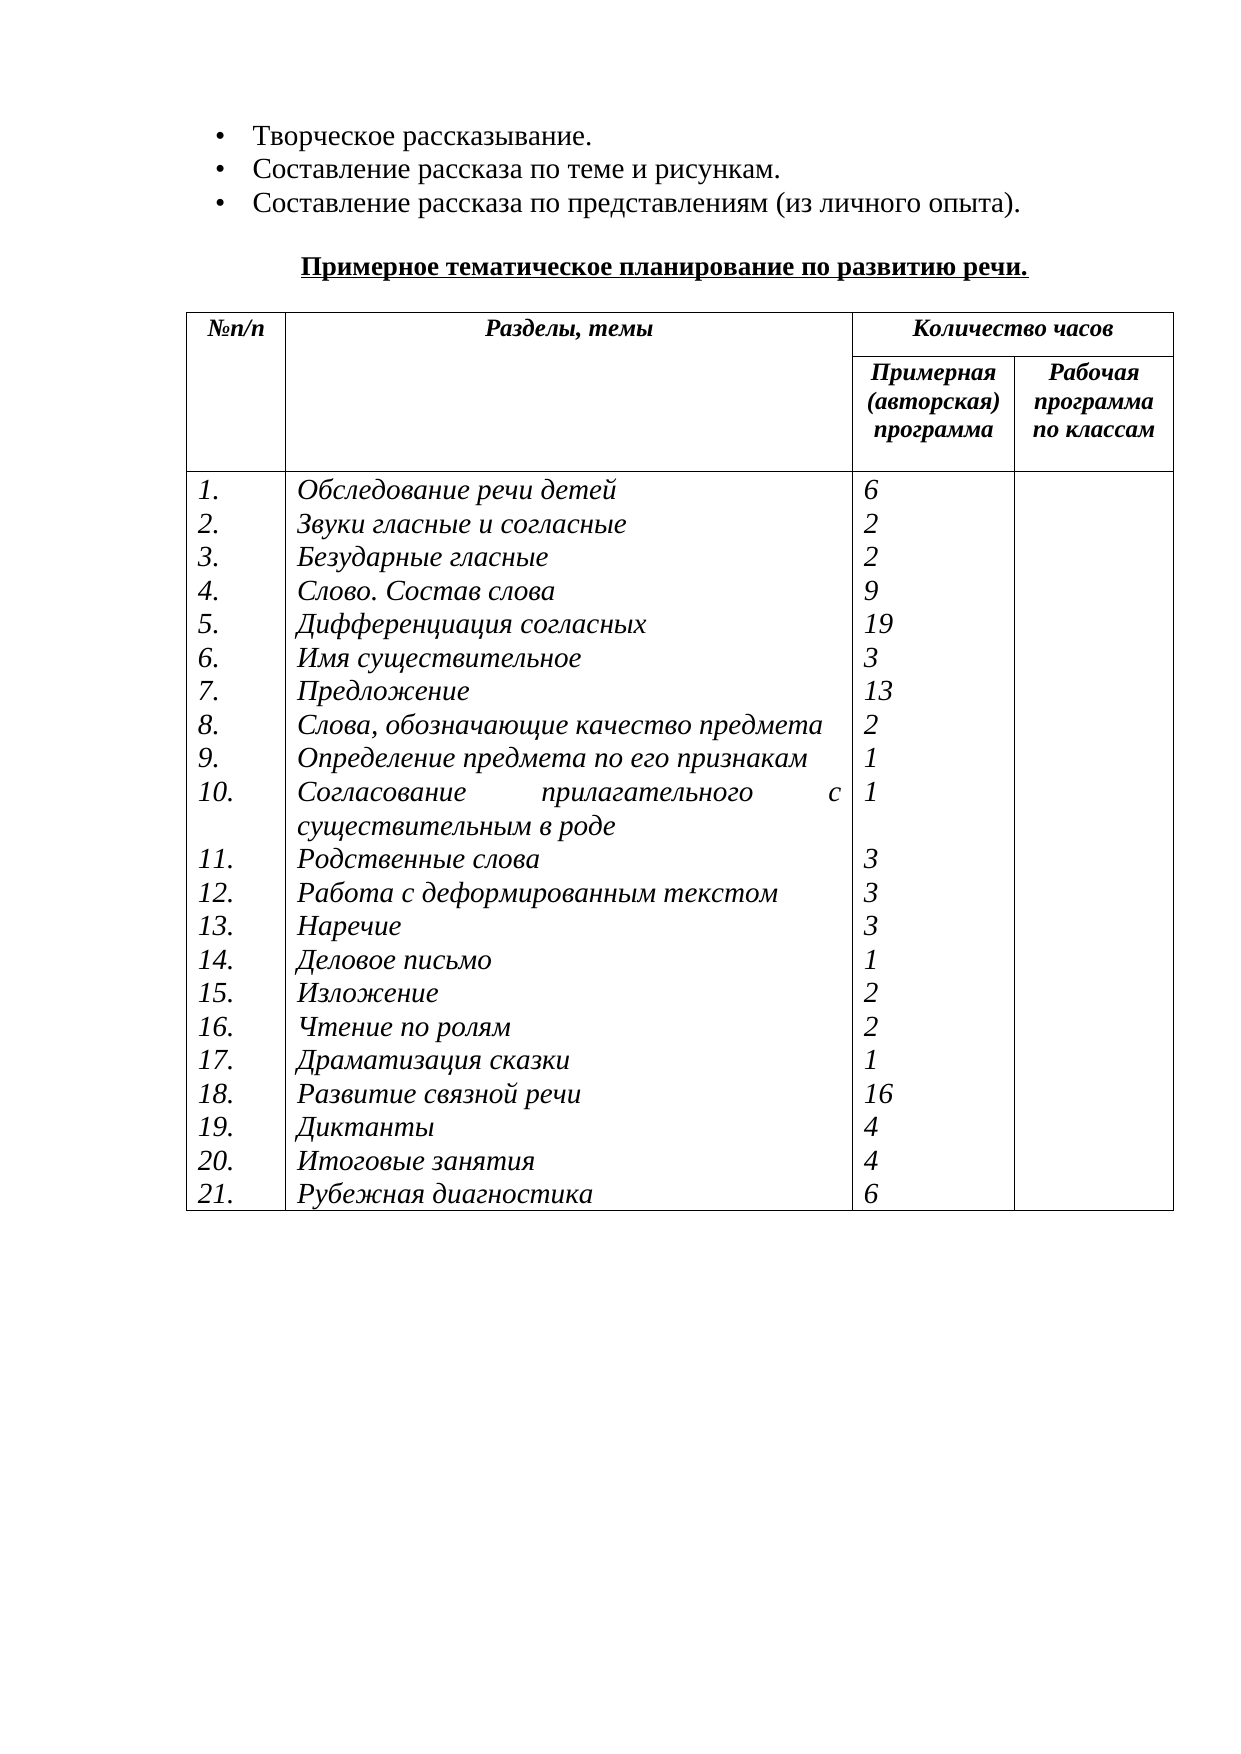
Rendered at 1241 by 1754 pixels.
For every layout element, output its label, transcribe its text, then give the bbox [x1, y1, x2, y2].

table_cell 6 2 2 9 19 3 13 2 1 1 3 3 3 1 2 2 1 16 4 4 6 [853, 472, 1014, 1210]
table_cell Обследование речи детей Звуки гласные и согласные Безударные гласные Слово. Состав слова Дифференциация согласных Имя существительное Предложение Слова, обозначающие качество предмета Определение предмета по его признакам Согласование прилагательного с существительным в роде Родственные слова Работа с деформированным текстом Наречие Деловое письмо Изложение Чтение по ролям Драматизация сказки Развитие связной речи Диктанты Итоговые занятия Рубежная диагностика [286, 472, 852, 1210]
table_cell 1. 2. 3. 4. 5. 6. 7. 8. 9. 10. 11. 12. 13. 14. 15. 16. 17. 18. 19. 20. 21. [187, 472, 285, 1210]
table_cell [1015, 472, 1173, 1210]
table_cell Рабочая программа по классам [1015, 357, 1173, 471]
table_header Количество часов [853, 313, 1173, 356]
table_cell Примерная (авторская) программа [853, 357, 1014, 471]
list Составление рассказа по теме и рисункам. [215, 152, 1152, 185]
list Творческое рассказывание. [215, 118, 1152, 152]
list Составление рассказа по представлениям (из личного опыта). [215, 185, 1152, 219]
table_header №п/п [187, 313, 285, 471]
table_header Разделы, темы [286, 313, 852, 471]
text Примерное тематическое планирование по развитию речи. [177, 250, 1152, 281]
